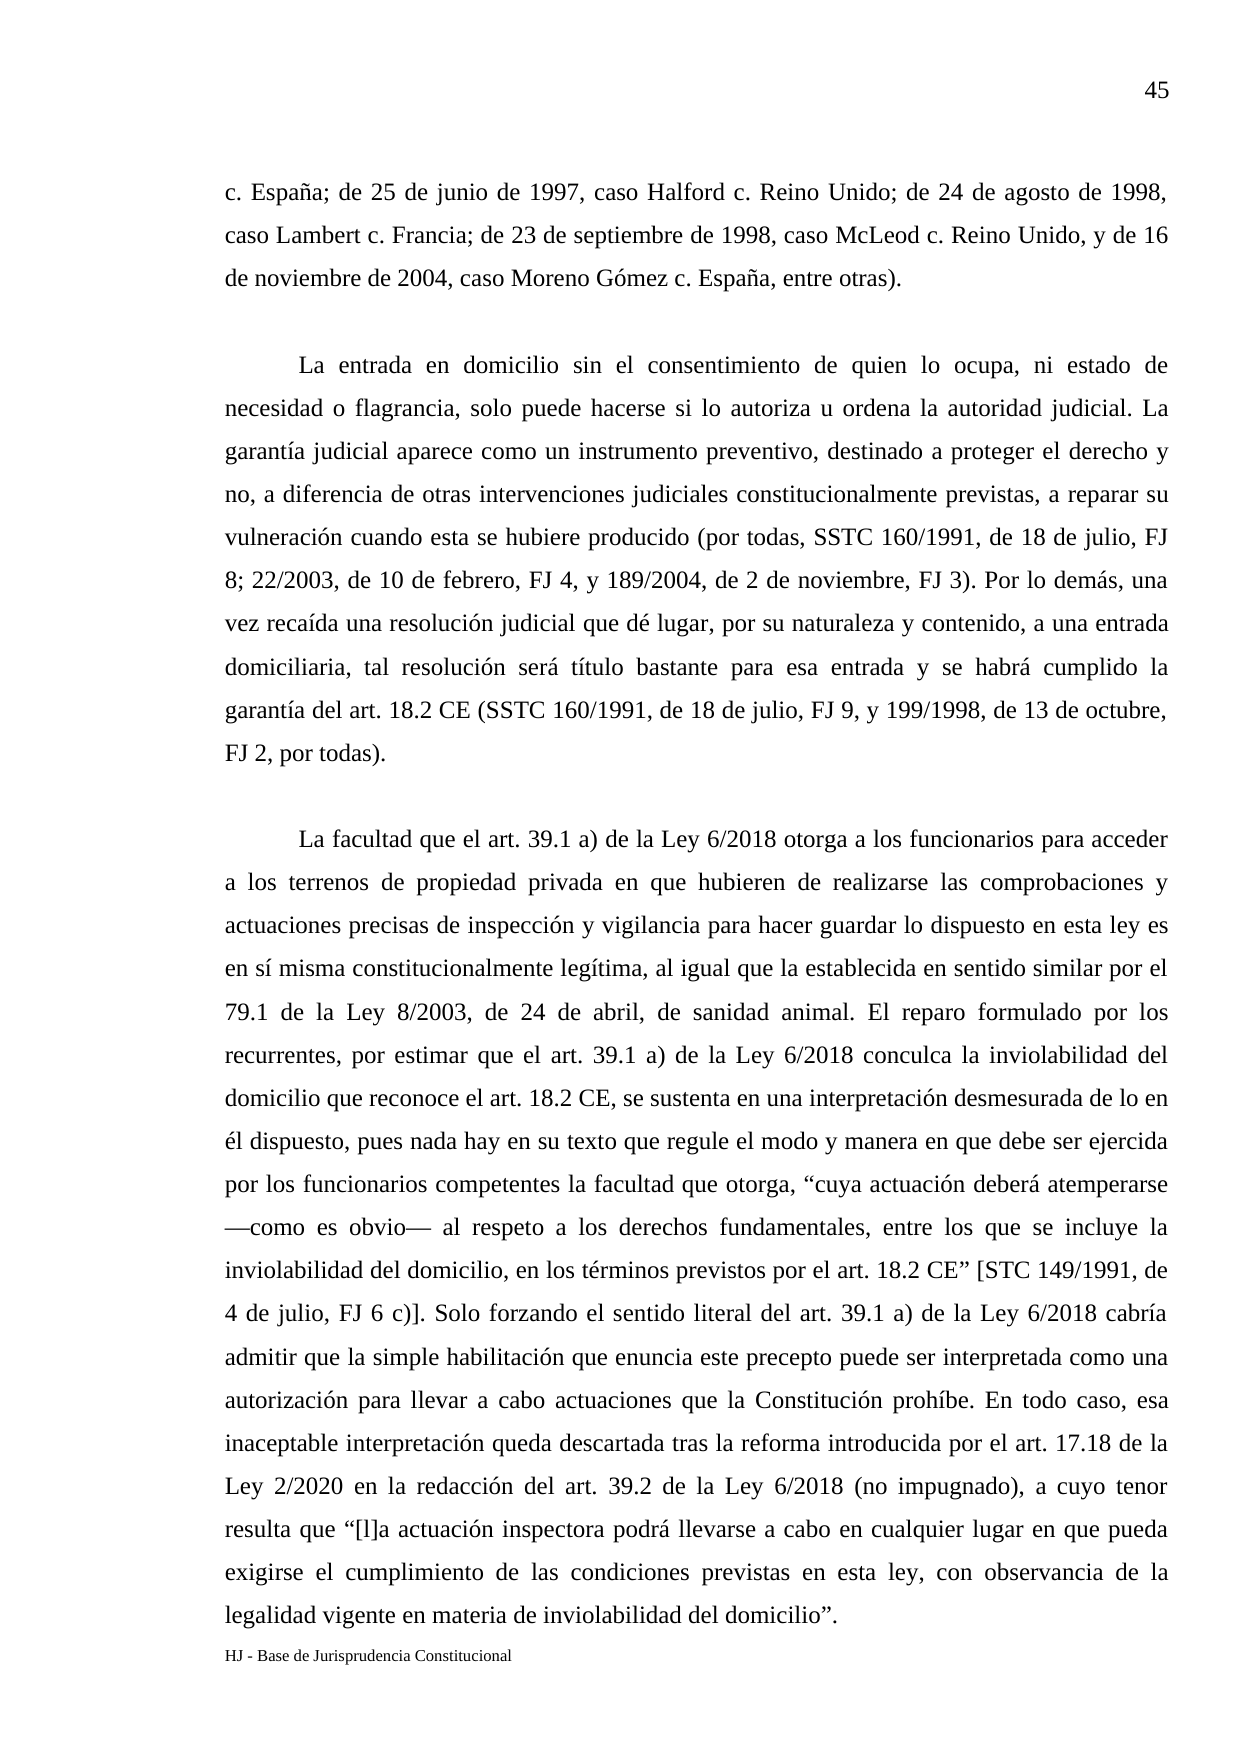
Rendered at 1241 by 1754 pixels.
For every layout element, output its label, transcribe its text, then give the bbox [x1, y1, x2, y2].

text La facultad que el art. 39.1 a) de la Ley 6/2018 otorga a los funcionarios para acceder a los terrenos de propiedad privada en que hubieren de realizarse las comprobaciones y actuaciones precisas de inspección y vigilancia para hacer guardar lo dispuesto en esta ley es en sí misma constitucionalmente legítima, al igual que la establecida en sentido similar por el 79.1 de la Ley 8/2003, de 24 de abril, de sanidad animal. El reparo formulado por los recurrentes, por estimar que el art. 39.1 a) de la Ley 6/2018 conculca la inviolabilidad del domicilio que reconoce el art. 18.2 CE, se sustenta en una interpretación desmesurada de lo en él dispuesto, pues nada hay en su texto que regule el modo y manera en que debe ser ejercida por los funcionarios competentes la facultad que otorga, “cuya actuación deberá atemperarse —como es obvio— al respeto a los derechos fundamentales, entre los que se incluye la inviolabilidad del domicilio, en los términos previstos por el art. 18.2 CE” [STC 149/1991, de 4 de julio, FJ 6 c)]. Solo forzando el sentido literal del art. 39.1 a) de la Ley 6/2018 cabría admitir que la simple habilitación que enuncia este precepto puede ser interpretada como una autorización para llevar a cabo actuaciones que la Constitución prohíbe. En todo caso, esa inaceptable interpretación queda descartada tras la reforma introducida por el art. 17.18 de la Ley 2/2020 en la redacción del art. 39.2 de la Ley 6/2018 (no impugnado), a cuyo tenor resulta que “[l]a actuación inspectora podrá llevarse a cabo en cualquier lugar en que pueda exigirse el cumplimiento de las condiciones previstas en esta ley, con observancia de la legalidad vigente en materia de inviolabilidad del domicilio”. [224, 824, 1169, 1629]
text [224, 177, 1169, 292]
text La entrada en domicilio sin el consentimiento de quien lo ocupa, ni estado de necesidad o flagrancia, solo puede hacerse si lo autoriza u ordena la autoridad judicial. La garantía judicial aparece como un instrumento preventivo, destinado a proteger el derecho y no, a diferencia de otras intervenciones judiciales constitucionalmente previstas, a reparar su vulneración cuando esta se hubiere producido (por todas, SSTC 160/1991, de 18 de julio, FJ 8; 22/2003, de 10 de febrero, FJ 4, y 189/2004, de 2 de noviembre, FJ 3). Por lo demás, una vez recaída una resolución judicial que dé lugar, por su naturaleza y contenido, a una entrada domiciliaria, tal resolución será título bastante para esa entrada y se habrá cumplido la garantía del art. 18.2 CE (SSTC 160/1991, de 18 de julio, FJ 9, y 199/1998, de 13 de octubre, FJ 2, por todas). [224, 350, 1169, 767]
